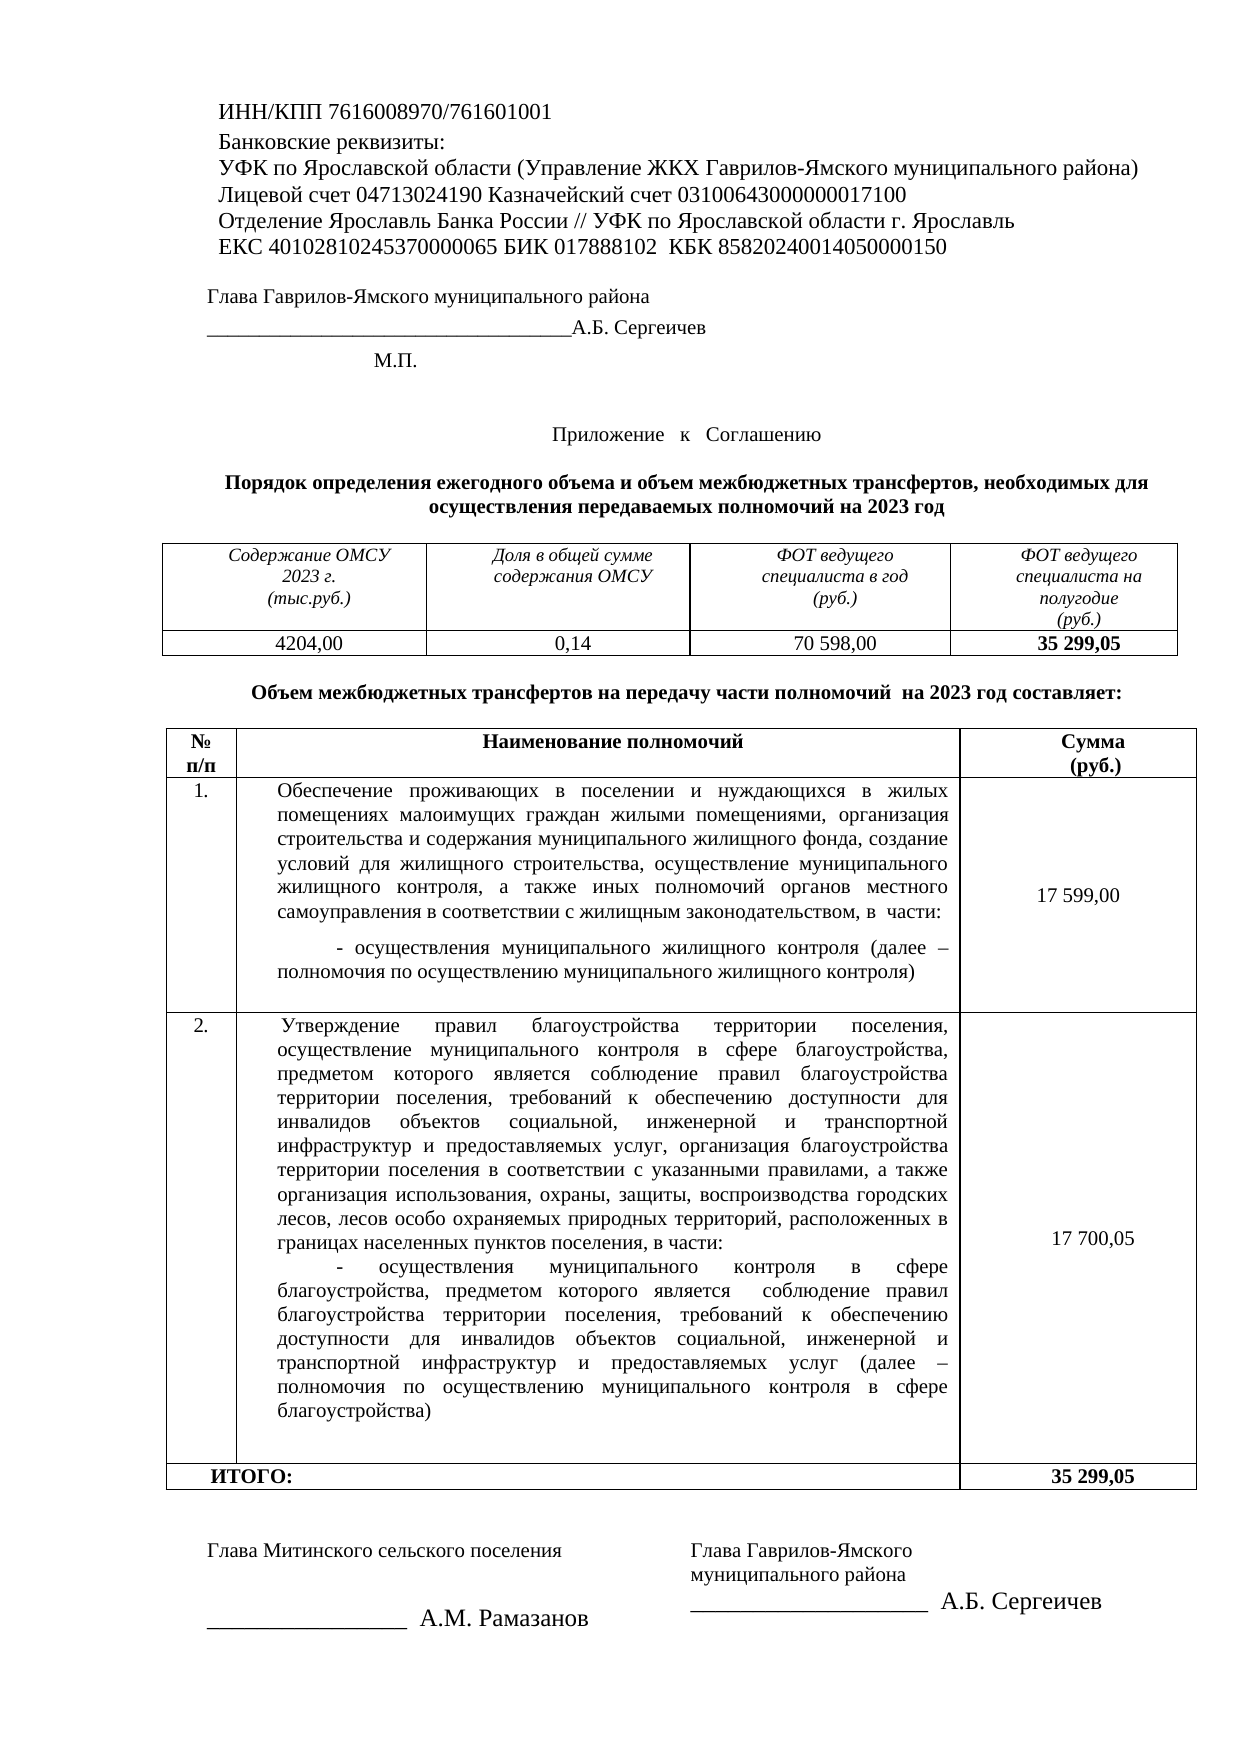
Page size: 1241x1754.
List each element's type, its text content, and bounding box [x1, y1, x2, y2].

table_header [177, 98, 1240, 260]
table_cell Утверждение правил благоустройства территории поселения, осуществление муниципального контроля в сфере благоустройства, предметом которого является соблюдение правил благоустройства территории поселения, требований к обеспечению доступности для инвалидов объектов социальной, инженерной и транспортной инфраструктур и предоставляемых услуг, организация благоустройства территории поселения в соответствии с указанными правилами, а также организация использования, охраны, защиты, воспроизводства городских лесов, лесов особо охраняемых природных территорий, расположенных в границах населенных пунктов поселения, в части: - осуществления муниципального контроля в сфере благоустройства, предметом которого является соблюдение правил благоустройства территории поселения, требований к обеспечению доступности для инвалидов объектов социальной, инженерной и транспортной инфраструктур и предоставляемых услуг (далее – полномочия по осуществлению муниципального контроля в сфере благоустройства) [237, 1013, 959, 1463]
table_cell Обеспечение проживающих в поселении и нуждающихся в жилых помещениях малоимущих граждан жилыми помещениями, организация строительства и содержания муниципального жилищного фонда, создание условий для жилищного строительства, осуществление муниципального жилищного контроля, а также иных полномочий органов местного самоуправления в соответствии с жилищным законодательством, в части: - осуществления муниципального жилищного контроля (далее – полномочия по осуществлению муниципального жилищного контроля) [237, 778, 959, 1012]
table_cell 35 299,05 [951, 631, 1177, 655]
table_header ФОТ ведущего специалиста в год (руб.) [691, 544, 950, 630]
table_cell 70 598,00 [691, 631, 950, 655]
table_cell ИТОГО: [167, 1464, 959, 1488]
table_header Содержание ОМСУ 2023 г. (тыс.руб.) [163, 544, 426, 630]
table_cell 0,14 [427, 631, 689, 655]
table_cell 2. [167, 1013, 236, 1463]
table_header Доля в общей сумме содержания ОМСУ [427, 544, 689, 630]
table_header Глава Митинского сельского поселения ________________ А.М. Рамазанов [166, 1538, 649, 1644]
table_cell 35 299,05 [961, 1464, 1196, 1488]
table_cell 17 700,05 [961, 1013, 1196, 1463]
text Порядок определения ежегодного объема и объем межбюджетных трансфертов, необходимых для осуществления передаваемых полномочий на 2023 год [207, 470, 1167, 518]
table_cell 4204,00 [163, 631, 426, 655]
text Приложение к Соглашению [207, 422, 1167, 446]
table_header № п/п [167, 729, 236, 777]
text Глава Гаврилов-Ямского муниципального района [207, 284, 1167, 308]
text ___________________________________А.Б. Сергеичев [207, 308, 1156, 341]
table_header Наименование полномочий [237, 729, 959, 777]
table_header Глава Гаврилов-Ямского муниципального района ___________________ А.Б. Сергеичев [650, 1538, 1152, 1644]
table_cell 17 599,00 [961, 778, 1196, 1012]
table_header Сумма (руб.) [961, 729, 1196, 777]
table_cell 1. [167, 778, 236, 1012]
text Объем межбюджетных трансфертов на передачу части полномочий на 2023 год составляет: [207, 680, 1167, 704]
table_header ФОТ ведущего специалиста на полугодие (руб.) [951, 544, 1177, 630]
text М.П. [207, 341, 1156, 374]
